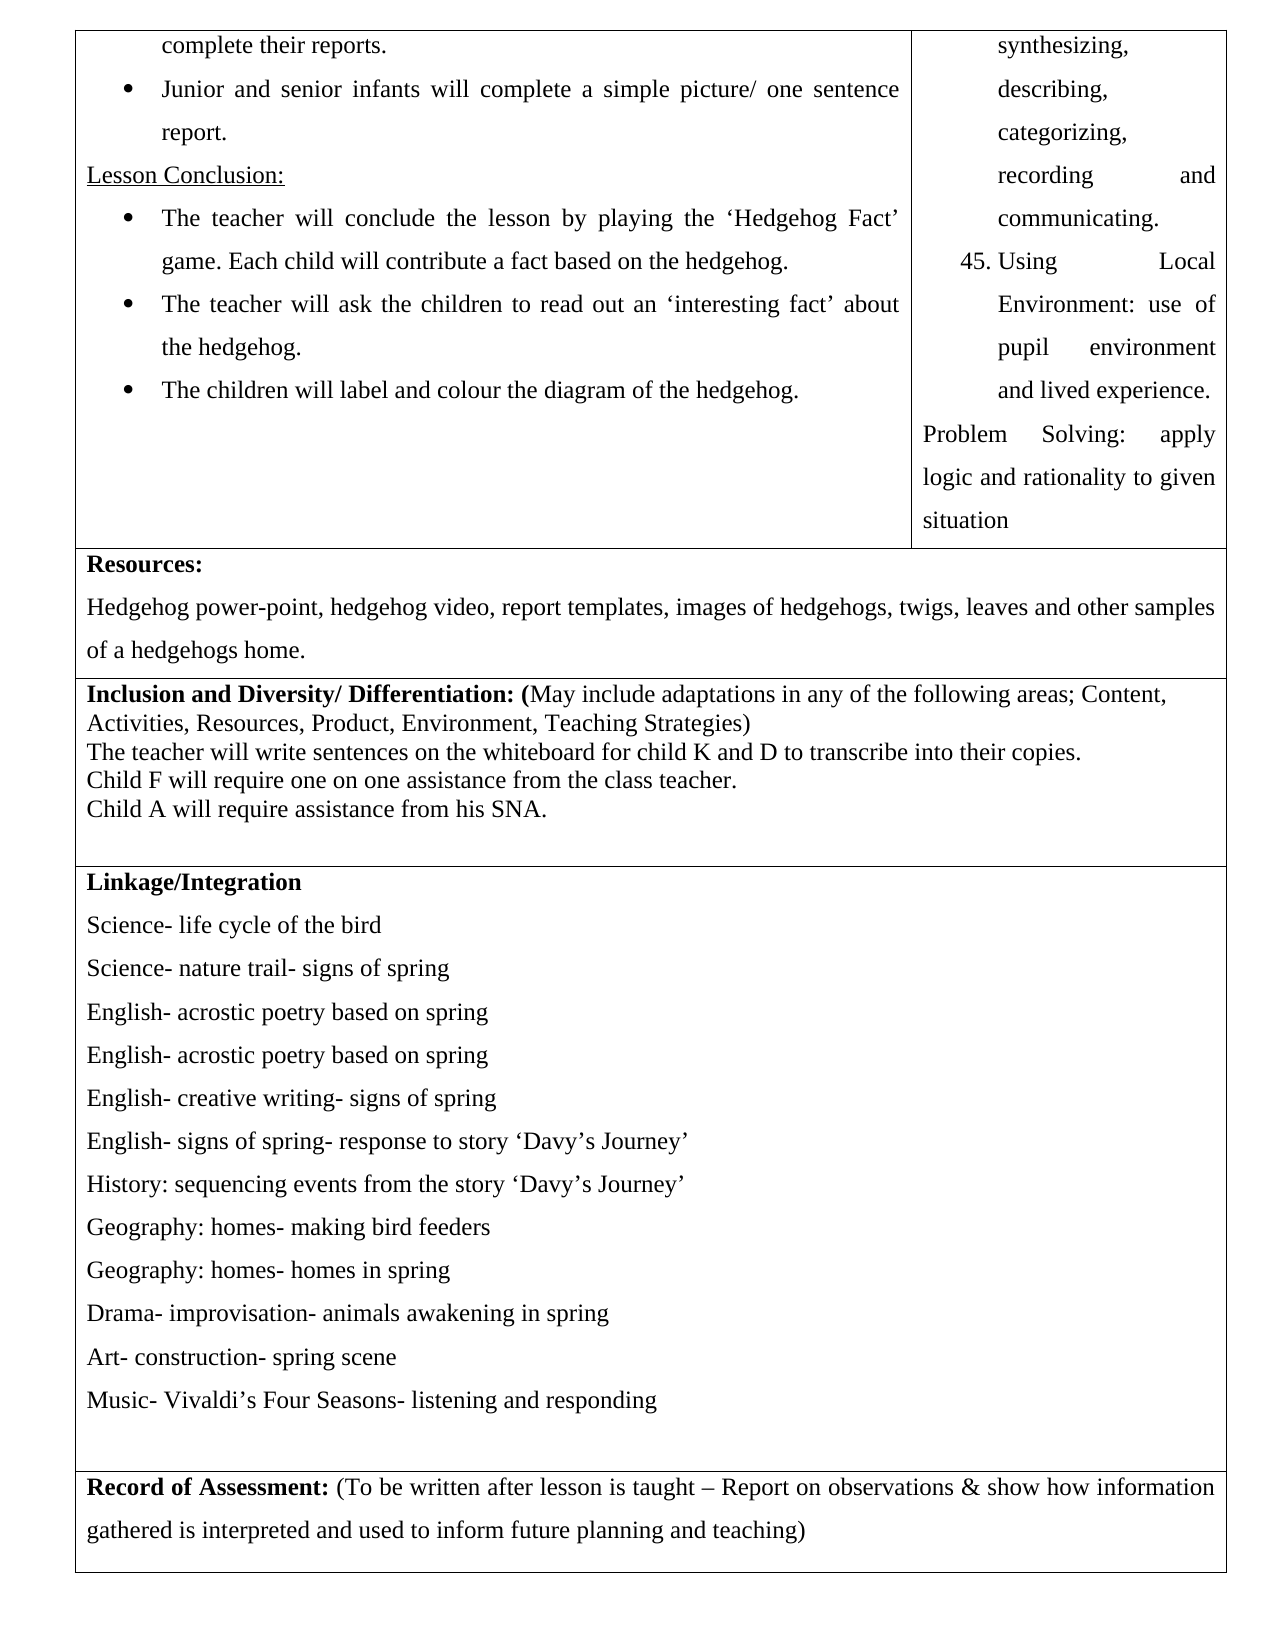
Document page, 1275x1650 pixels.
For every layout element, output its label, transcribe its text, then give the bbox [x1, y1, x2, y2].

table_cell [76, 1472, 1226, 1572]
table_cell Inclusion and Diversity/ Differentiation: (May include adaptations in any of the following areas; Content, Activities, Resources, Product, Environment, Teaching Strategies) The teacher will write sentences on the whiteboard for child K and D to transcribe into their copies. Child F will require one on one assistance from the class teacher. Child A will require assistance from his SNA. [76, 679, 1226, 866]
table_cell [912, 31, 1226, 548]
table_cell Resources: Hedgehog power-point, hedgehog video, report templates, images of hedgehogs, twigs, leaves and other samples of a hedgehogs home. [76, 549, 1226, 678]
table_cell Linkage/Integration Science- life cycle of the bird Science- nature trail- signs of spring English- acrostic poetry based on spring English- acrostic poetry based on spring English- creative writing- signs of spring English- signs of spring- response to story ‘Davy’s Journey’ History: sequencing events from the story ‘Davy’s Journey’ Geography: homes- making bird feeders Geography: homes- homes in spring Drama- improvisation- animals awakening in spring Art- construction- spring scene Music- Vivaldi’s Four Seasons- listening and responding [76, 867, 1226, 1471]
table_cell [76, 31, 911, 548]
